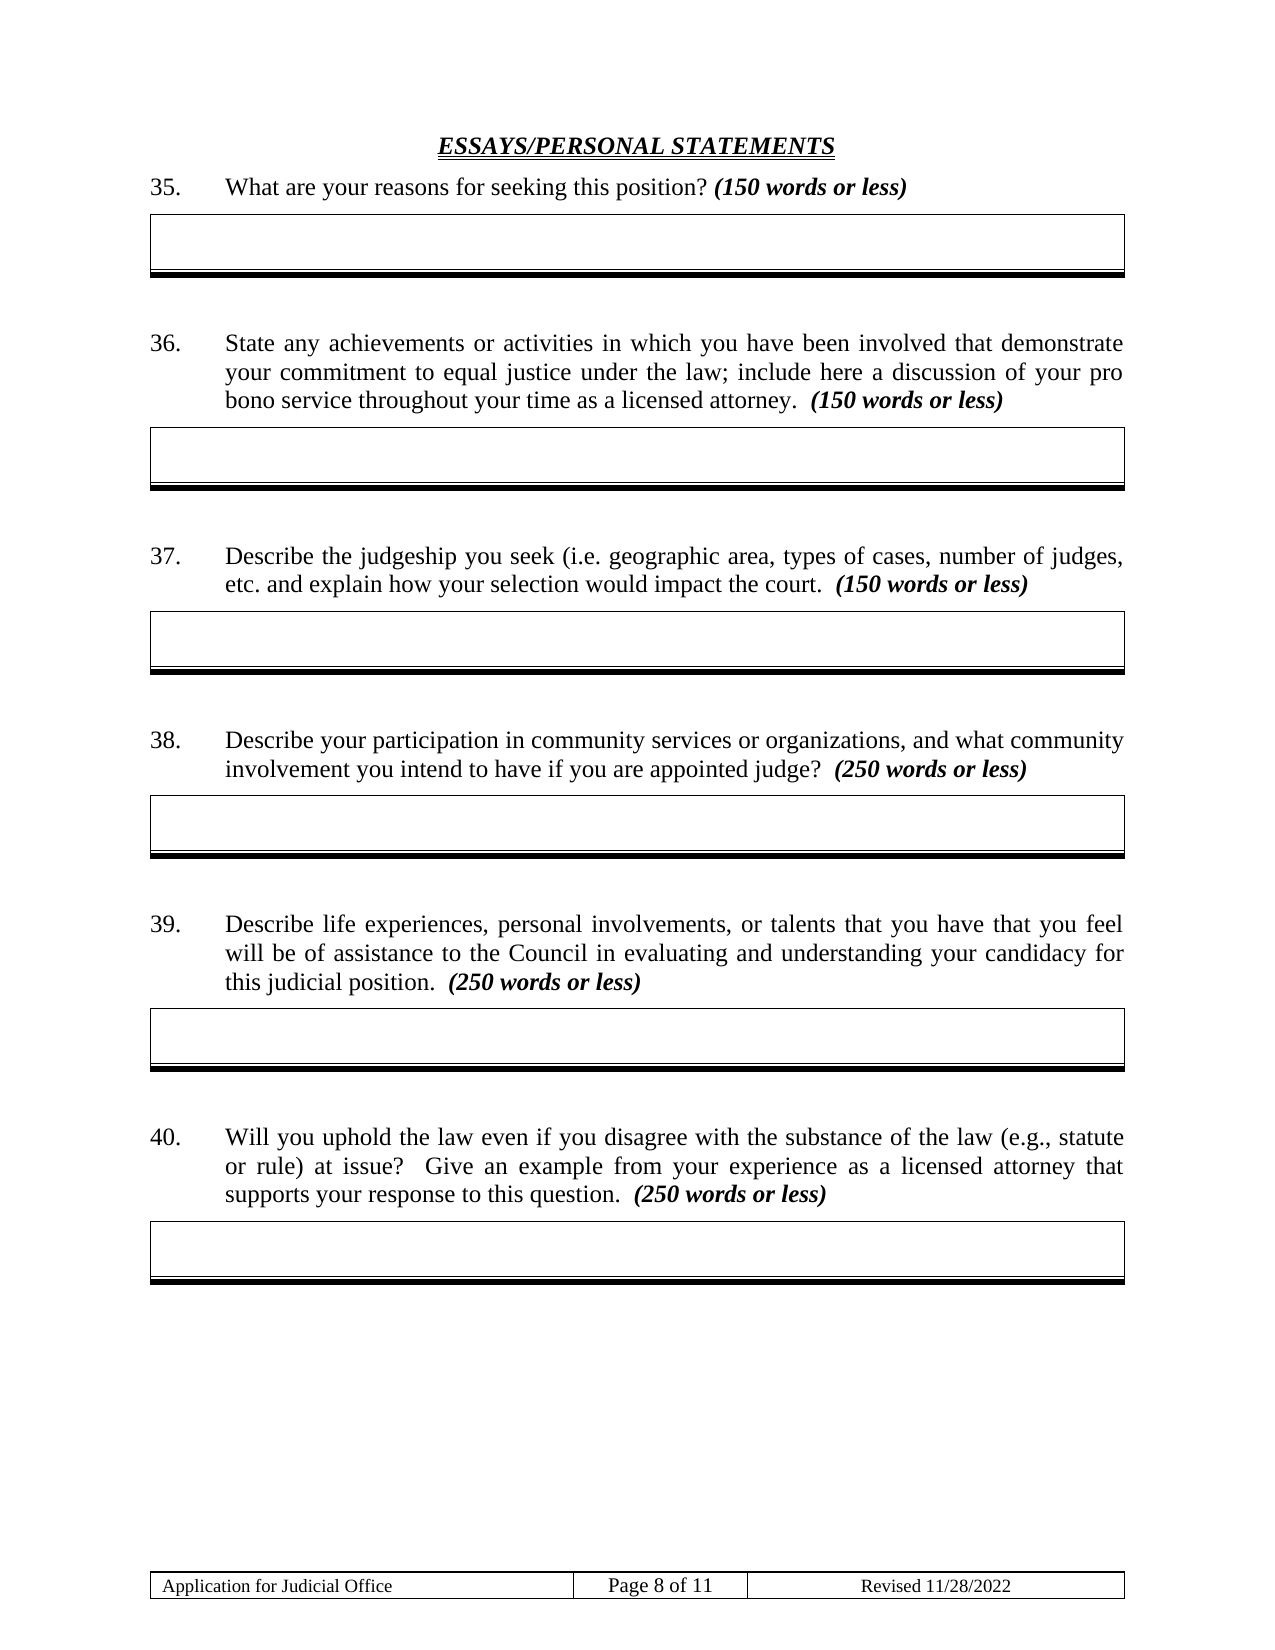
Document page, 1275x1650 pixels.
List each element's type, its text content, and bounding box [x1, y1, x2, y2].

table_header [151, 612, 1124, 666]
list Describe life experiences, personal involvements, or talents that you have that you feel will be of assistance to the Council in evaluating and understanding your candidacy for this judicial position. (250 words or less) [150, 909, 1125, 995]
list Will you uphold the law even if you disagree with the substance of the law (e.g., statute or rule) at issue? Give an example from your experience as a licensed attorney that supports your response to this question. (250 words or less) [150, 1122, 1125, 1208]
text ESSAYS/PERSONAL STATEMENTS [150, 131, 1125, 160]
table_header [151, 1009, 1124, 1063]
list Describe your participation in community services or organizations, and what community involvement you intend to have if you are appointed judge? (250 words or less) [150, 725, 1125, 782]
table_header [151, 796, 1124, 850]
list Describe the judgeship you seek (i.e. geographic area, types of cases, number of judges, etc. and explain how your selection would impact the court. (150 words or less) [150, 541, 1125, 598]
table_header [151, 428, 1124, 481]
table_header [151, 215, 1124, 268]
list What are your reasons for seeking this position? (150 words or less) [150, 172, 1125, 201]
list State any achievements or activities in which you have been involved that demonstrate your commitment to equal justice under the law; include here a discussion of your pro bono service throughout your time as a licensed attorney. (150 words or less) [150, 328, 1125, 414]
table_header [151, 1222, 1124, 1276]
